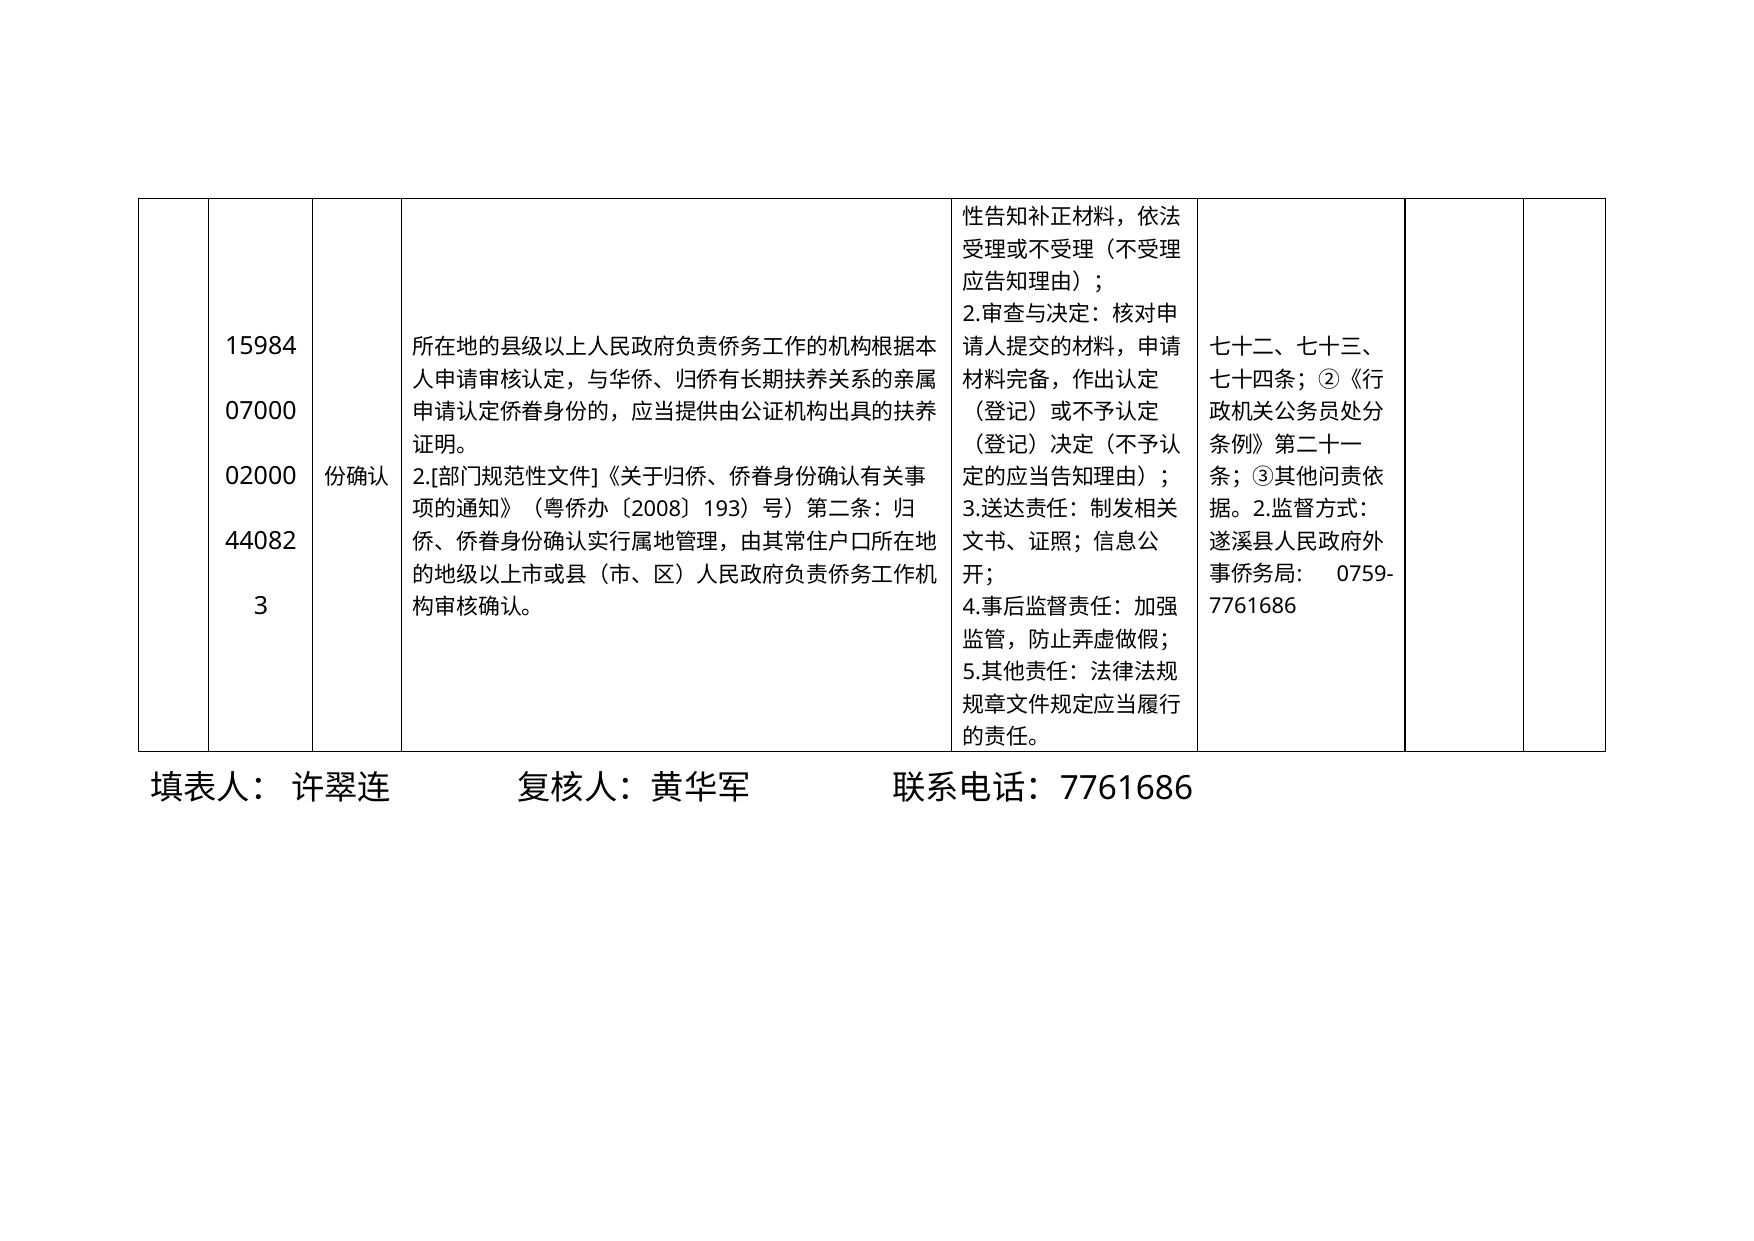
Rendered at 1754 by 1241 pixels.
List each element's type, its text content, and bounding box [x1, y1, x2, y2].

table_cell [402, 199, 951, 751]
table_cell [209, 199, 312, 751]
table_cell 归侨、侨眷身份确认 [313, 199, 401, 751]
table_cell [1524, 199, 1605, 751]
text 填表人： 许翠连 复核人：黄华军 联系电话：7761686 [150, 752, 1604, 817]
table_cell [952, 199, 1197, 751]
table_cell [1198, 199, 1404, 751]
table_cell [1406, 199, 1523, 751]
table_cell 2 [139, 199, 208, 751]
